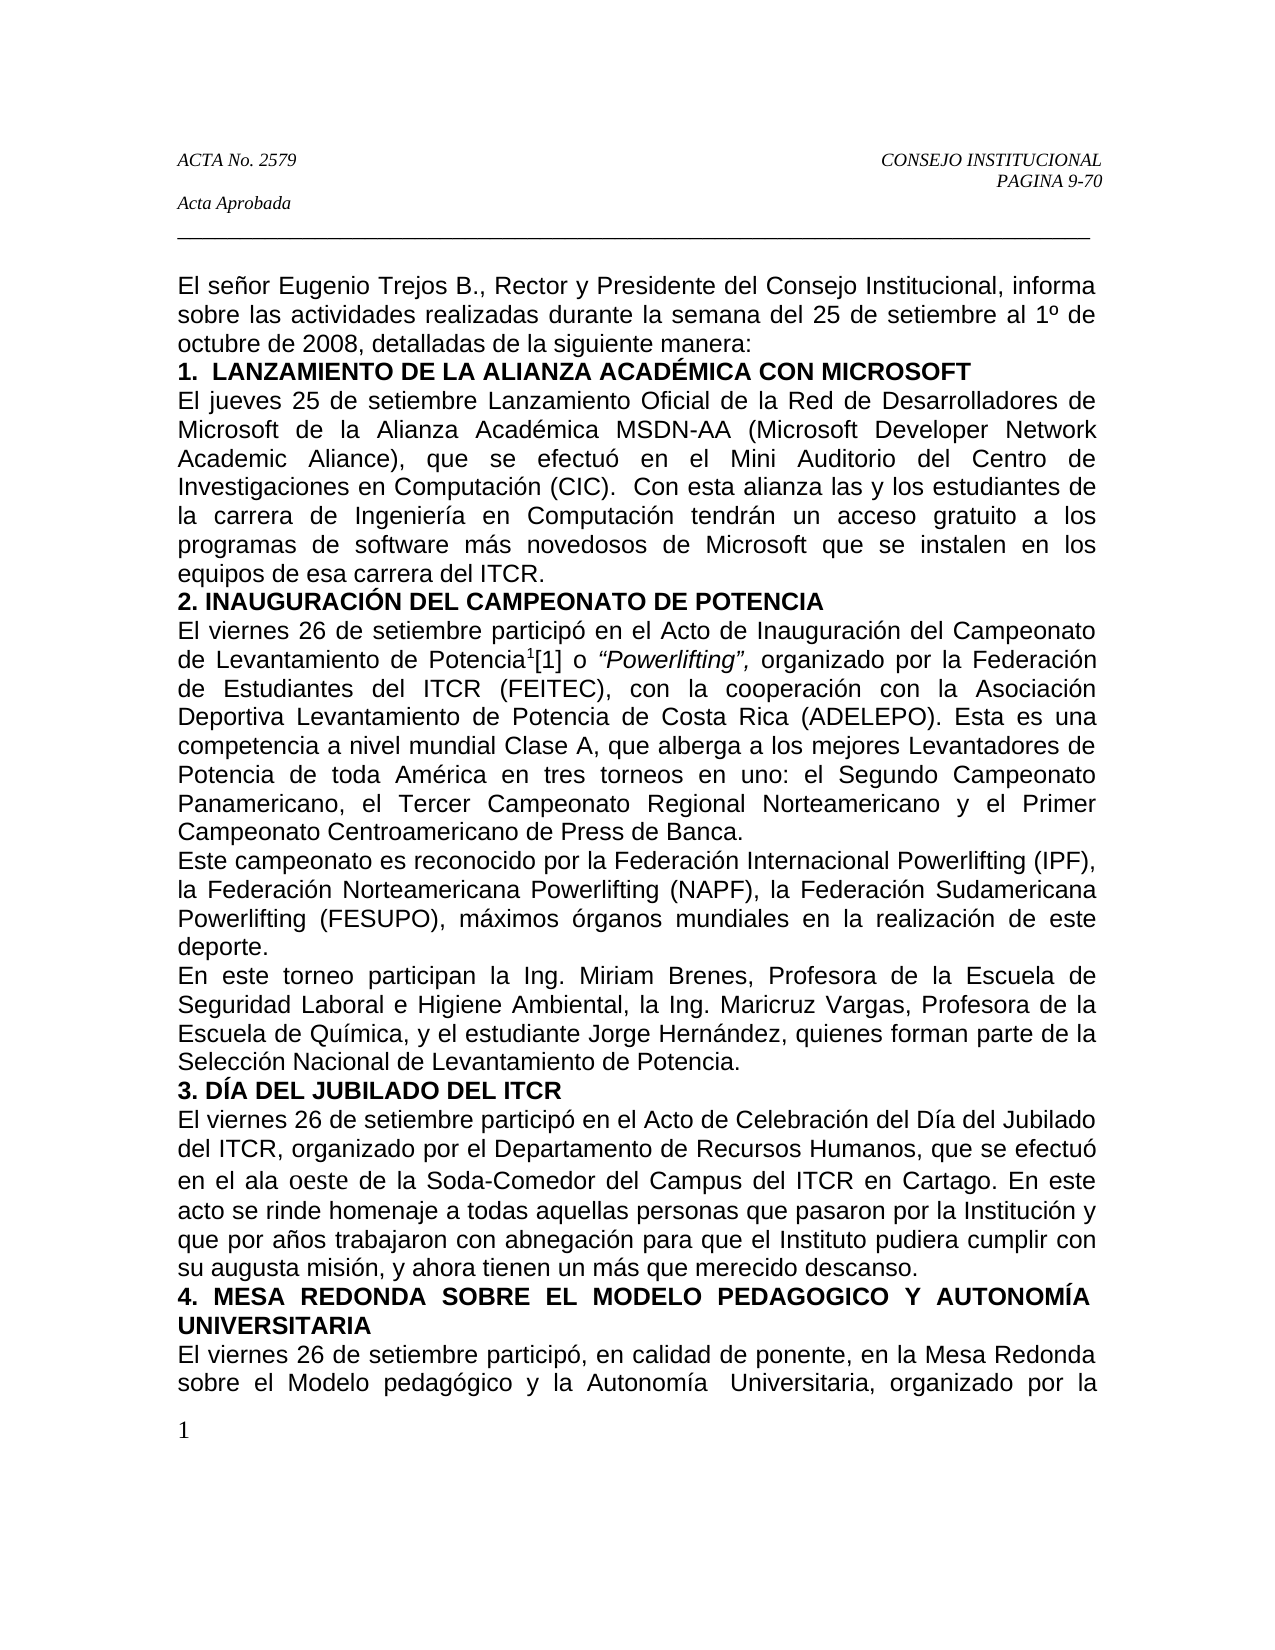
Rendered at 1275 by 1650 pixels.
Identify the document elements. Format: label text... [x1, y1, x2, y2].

text 4. MESA REDONDA SOBRE EL MODELO PEDAGOGICO Y AUTONOMÍA UNIVERSITARIA [177, 1282, 1098, 1339]
text El señor Eugenio Trejos B., Rector y Presidente del Consejo Institucional, informa sobre las actividades realizadas durante la semana del 25 de setiembre al 1º de octubre de 2008, detalladas de la siguiente manera: [177, 271, 1098, 357]
text El viernes 26 de setiembre participó en el Acto de Inauguración del Campeonato de Levantamiento de Potencia[1] o “Powerlifting”, organizado por la Federación de Estudiantes del ITCR (FEITEC), con la cooperación con la Asociación Deportiva Levantamiento de Potencia de Costa Rica (ADELEPO). Esta es una competencia a nivel mundial Clase A, que alberga a los mejores Levantadores de Potencia de toda América en tres torneos en uno: el Segundo Campeonato Panamericano, el Tercer Campeonato Regional Norteamericano y el Primer Campeonato Centroamericano de Press de Banca. [177, 616, 1098, 846]
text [177, 1339, 1098, 1397]
text 2. INAUGURACIÓN DEL CAMPEONATO DE POTENCIA [177, 587, 1098, 616]
text 1. LANZAMIENTO DE LA ALIANZA ACADÉMICA CON MICROSOFT [177, 357, 1098, 386]
text El viernes 26 de setiembre participó en el Acto de Celebración del Día del Jubilado del ITCR, organizado por el Departamento de Recursos Humanos, que se efectuó en el ala oeste de la Soda-Comedor del Campus del ITCR en Cartago. En este acto se rinde homenaje a todas aquellas personas que pasaron por la Institución y que por años trabajaron con abnegación para que el Instituto pudiera cumplir con su augusta misión, y ahora tienen un más que merecido descanso. [177, 1105, 1098, 1282]
text En este torneo participan la Ing. Miriam Brenes, Profesora de la Escuela de Seguridad Laboral e Higiene Ambiental, la Ing. Maricruz Vargas, Profesora de la Escuela de Química, y el estudiante Jorge Hernández, quienes forman parte de la Selección Nacional de Levantamiento de Potencia. [177, 961, 1098, 1076]
text 3. DÍA DEL JUBILADO DEL ITCR [177, 1076, 1098, 1105]
text El jueves 25 de setiembre Lanzamiento Oficial de la Red de Desarrolladores de Microsoft de la Alianza Académica MSDN-AA (Microsoft Developer Network Academic Aliance), que se efectuó en el Mini Auditorio del Centro de Investigaciones en Computación (CIC). Con esta alianza las y los estudiantes de la carrera de Ingeniería en Computación tendrán un acceso gratuito a los programas de software más novedosos de Microsoft que se instalen en los equipos de esa carrera del ITCR. [177, 386, 1098, 587]
text Este campeonato es reconocido por la Federación Internacional Powerlifting (IPF), la Federación Norteamericana Powerlifting (NAPF), la Federación Sudamericana Powerlifting (FESUPO), máximos órganos mundiales en la realización de este deporte. [177, 846, 1098, 961]
